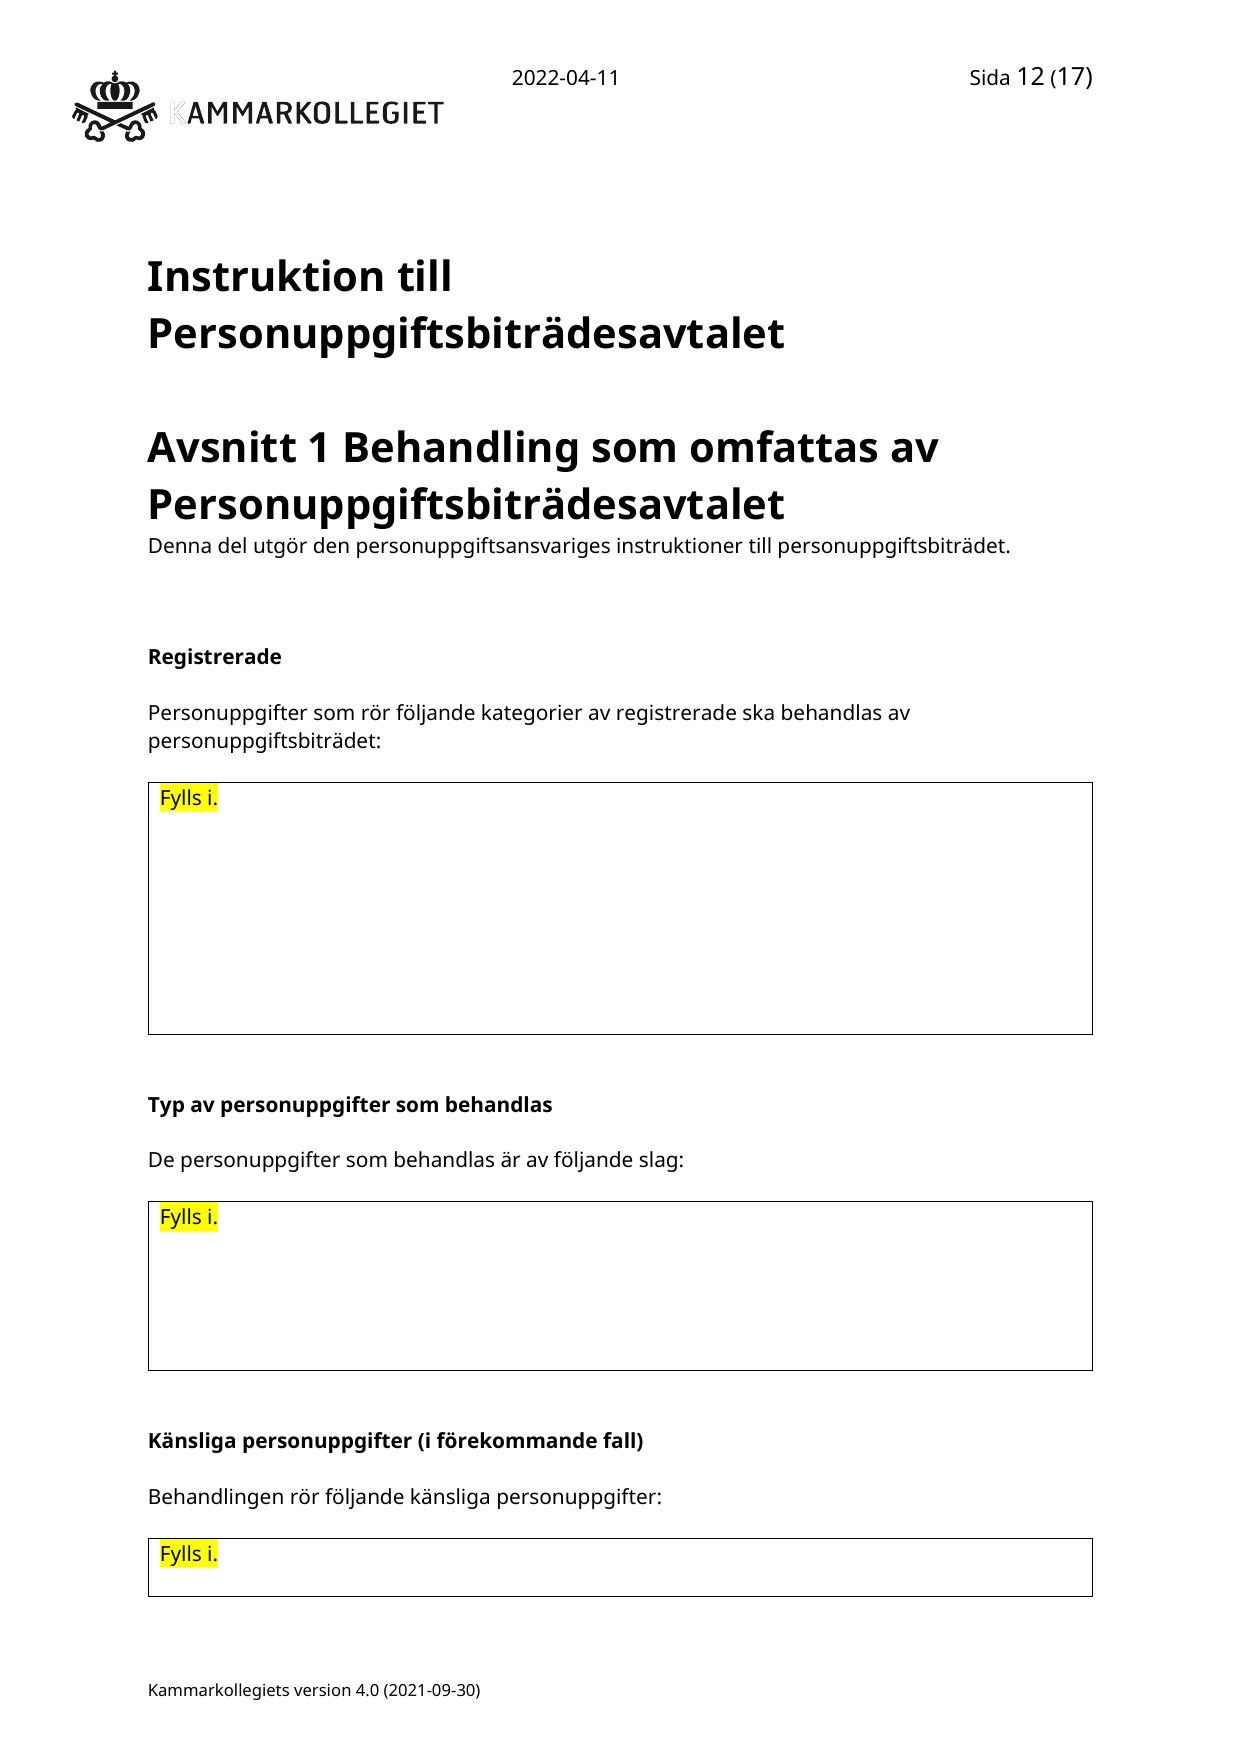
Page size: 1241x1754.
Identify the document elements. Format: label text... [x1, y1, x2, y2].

subtitle Instruktion till Personuppgiftsbiträdesavtalet [148, 247, 1092, 360]
text De personuppgifter som behandlas är av följande slag: [148, 1146, 1092, 1174]
text Registrerade [148, 642, 1092, 671]
text Personuppgifter som rör följande kategorier av registrerade ska behandlas av personuppgiftsbiträdet: [148, 698, 1092, 755]
text Typ av personuppgifter som behandlas [148, 1090, 1092, 1118]
table_header Fylls i. [149, 1202, 1092, 1370]
text Känsliga personuppgifter (i förekommande fall) [148, 1427, 1092, 1455]
text Behandlingen rör följande känsliga personuppgifter: [148, 1482, 1092, 1511]
subtitle Avsnitt 1 Behandling som omfattas av Personuppgiftsbiträdesavtalet [148, 418, 1092, 531]
table_header Fylls i. [149, 1539, 1092, 1596]
text Denna del utgör den personuppgiftsansvariges instruktioner till personuppgiftsbiträdet. [148, 531, 1092, 560]
table_header Fylls i. [149, 783, 1092, 1033]
